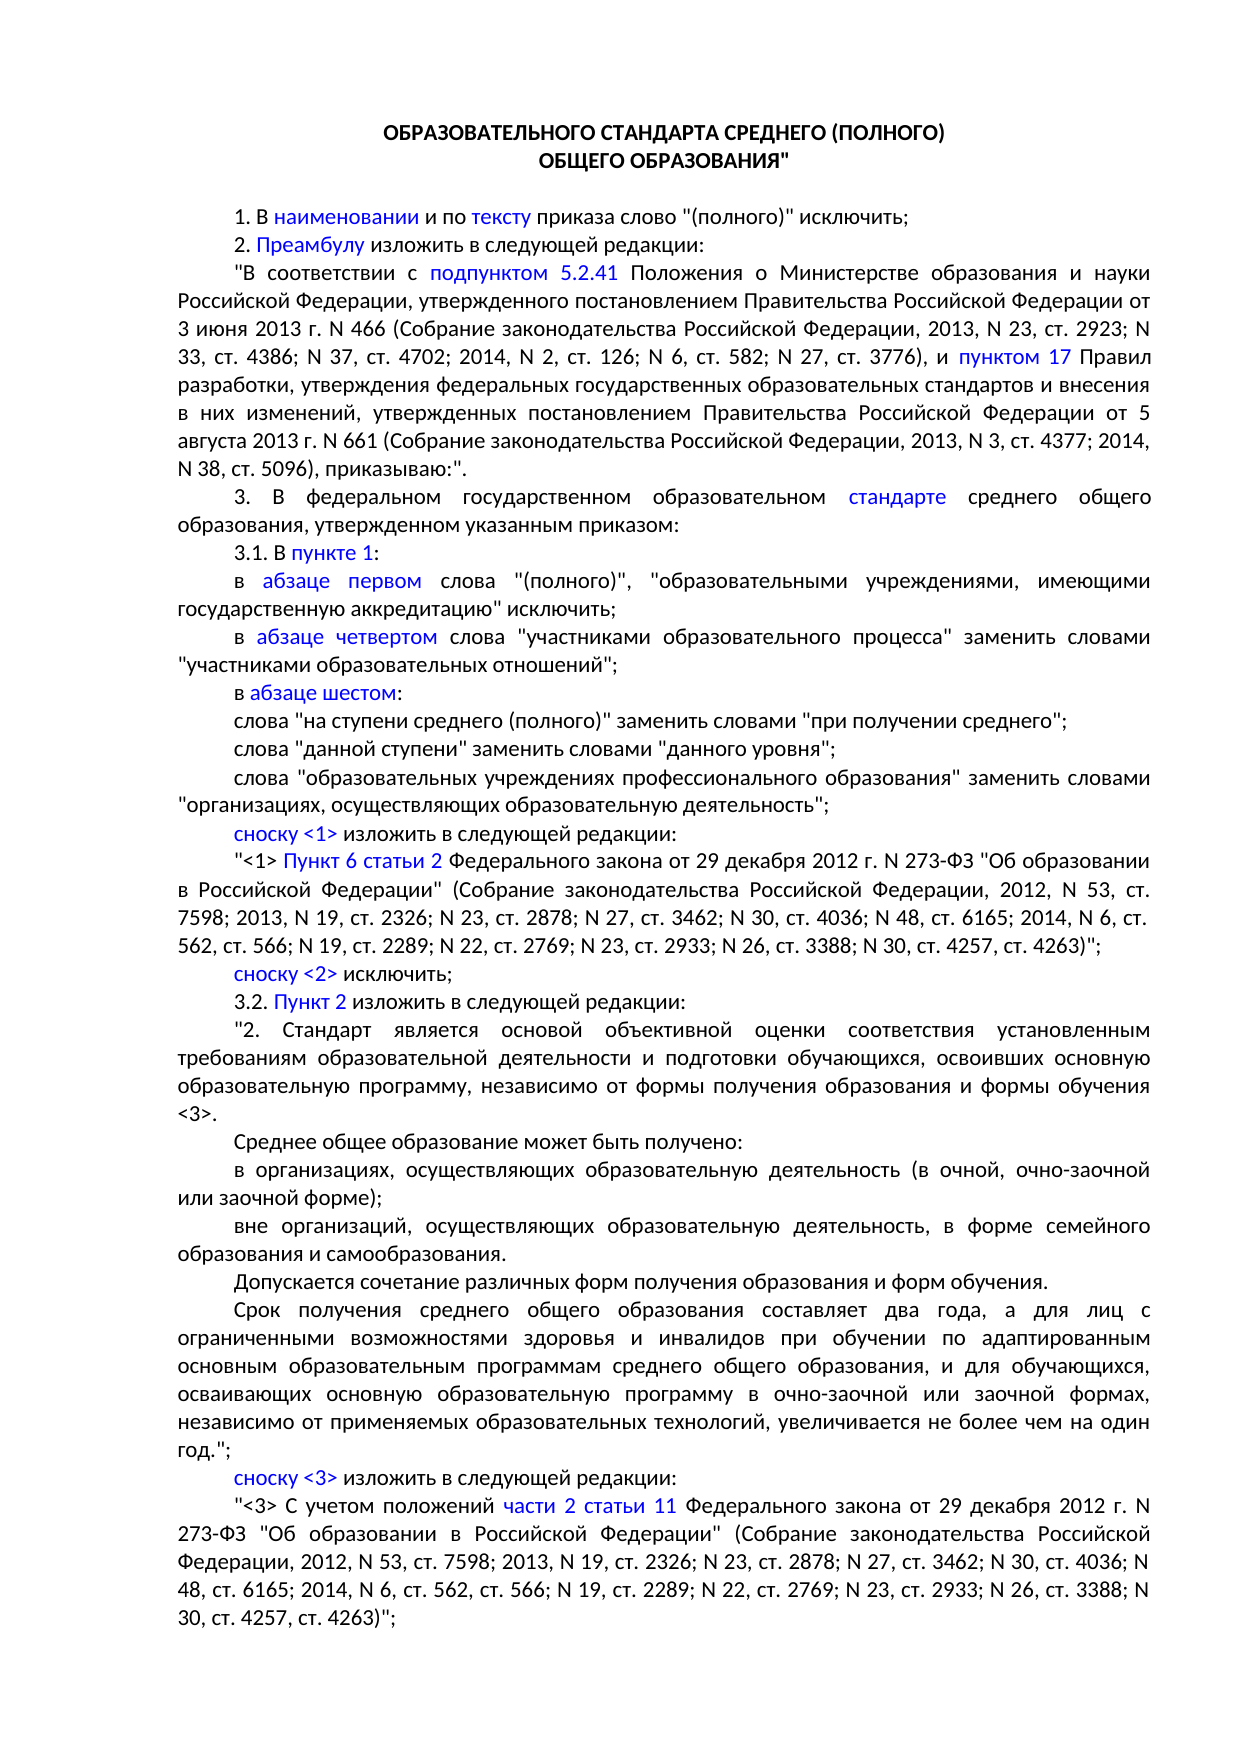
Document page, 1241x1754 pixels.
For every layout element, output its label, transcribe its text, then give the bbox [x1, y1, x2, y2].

text слова "на ступени среднего (полного)" заменить словами "при получении среднего"; [177, 707, 1152, 734]
text Среднее общее образование может быть получено: [177, 1127, 1152, 1155]
text 3. В федеральном государственном образовательном стандарте среднего общего образования, утвержденном указанным приказом: [177, 482, 1152, 538]
text ОБЩЕГО ОБРАЗОВАНИЯ" [177, 146, 1152, 174]
text сноску <2> исключить; [177, 959, 1152, 987]
text "В соответствии с подпунктом 5.2.41 Положения о Министерстве образования и науки Российской Федерации, утвержденного постановлением Правительства Российской Федерации от 3 июня 2013 г. N 466 (Собрание законодательства Российской Федерации, 2013, N 23, ст. 2923; N 33, ст. 4386; N 37, ст. 4702; 2014, N 2, ст. 126; N 6, ст. 582; N 27, ст. 3776), и пунктом 17 Правил разработки, утверждения федеральных государственных образовательных стандартов и внесения в них изменений, утвержденных постановлением Правительства Российской Федерации от 5 августа 2013 г. N 661 (Собрание законодательства Российской Федерации, 2013, N 3, ст. 4377; 2014, N 38, ст. 5096), приказываю:". [177, 258, 1152, 482]
text в абзаце шестом: [177, 678, 1152, 707]
text "2. Стандарт является основой объективной оценки соответствия установленным требованиям образовательной деятельности и подготовки обучающихся, освоивших основную образовательную программу, независимо от формы получения образования и формы обучения <3>. [177, 1015, 1152, 1127]
text в абзаце первом слова "(полного)", "образовательными учреждениями, имеющими государственную аккредитацию" исключить; [177, 566, 1152, 622]
text слова "данной ступени" заменить словами "данного уровня"; [177, 734, 1152, 763]
text Срок получения среднего общего образования составляет два года, а для лиц с ограниченными возможностями здоровья и инвалидов при обучении по адаптированным основным образовательным программам среднего общего образования, и для обучающихся, осваивающих основную образовательную программу в очно-заочной или заочной формах, независимо от применяемых образовательных технологий, увеличивается не более чем на один год."; [177, 1295, 1152, 1463]
text сноску <3> изложить в следующей редакции: [177, 1463, 1152, 1491]
text 3.2. Пункт 2 изложить в следующей редакции: [177, 987, 1152, 1015]
text 1. В наименовании и по тексту приказа слово "(полного)" исключить; [177, 202, 1152, 230]
text ОБРАЗОВАТЕЛЬНОГО СТАНДАРТА СРЕДНЕГО (ПОЛНОГО) [177, 118, 1152, 146]
text вне организаций, осуществляющих образовательную деятельность, в форме семейного образования и самообразования. [177, 1211, 1152, 1267]
text Допускается сочетание различных форм получения образования и форм обучения. [177, 1267, 1152, 1295]
text в организациях, осуществляющих образовательную деятельность (в очной, очно-заочной или заочной форме); [177, 1155, 1152, 1211]
text в абзаце четвертом слова "участниками образовательного процесса" заменить словами "участниками образовательных отношений"; [177, 622, 1152, 678]
text 3.1. В пункте 1: [177, 538, 1152, 566]
text сноску <1> изложить в следующей редакции: [177, 819, 1152, 847]
text 2. Преамбулу изложить в следующей редакции: [177, 230, 1152, 258]
text слова "образовательных учреждениях профессионального образования" заменить словами "организациях, осуществляющих образовательную деятельность"; [177, 763, 1152, 819]
text "<3> С учетом положений части 2 статьи 11 Федерального закона от 29 декабря 2012 г. N 273-ФЗ "Об образовании в Российской Федерации" (Собрание законодательства Российской Федерации, 2012, N 53, ст. 7598; 2013, N 19, ст. 2326; N 23, ст. 2878; N 27, ст. 3462; N 30, ст. 4036; N 48, ст. 6165; 2014, N 6, ст. 562, ст. 566; N 19, ст. 2289; N 22, ст. 2769; N 23, ст. 2933; N 26, ст. 3388; N 30, ст. 4257, ст. 4263)"; [177, 1491, 1152, 1631]
text "<1> Пункт 6 статьи 2 Федерального закона от 29 декабря 2012 г. N 273-ФЗ "Об образовании в Российской Федерации" (Собрание законодательства Российской Федерации, 2012, N 53, ст. 7598; 2013, N 19, ст. 2326; N 23, ст. 2878; N 27, ст. 3462; N 30, ст. 4036; N 48, ст. 6165; 2014, N 6, ст. 562, ст. 566; N 19, ст. 2289; N 22, ст. 2769; N 23, ст. 2933; N 26, ст. 3388; N 30, ст. 4257, ст. 4263)"; [177, 847, 1152, 959]
